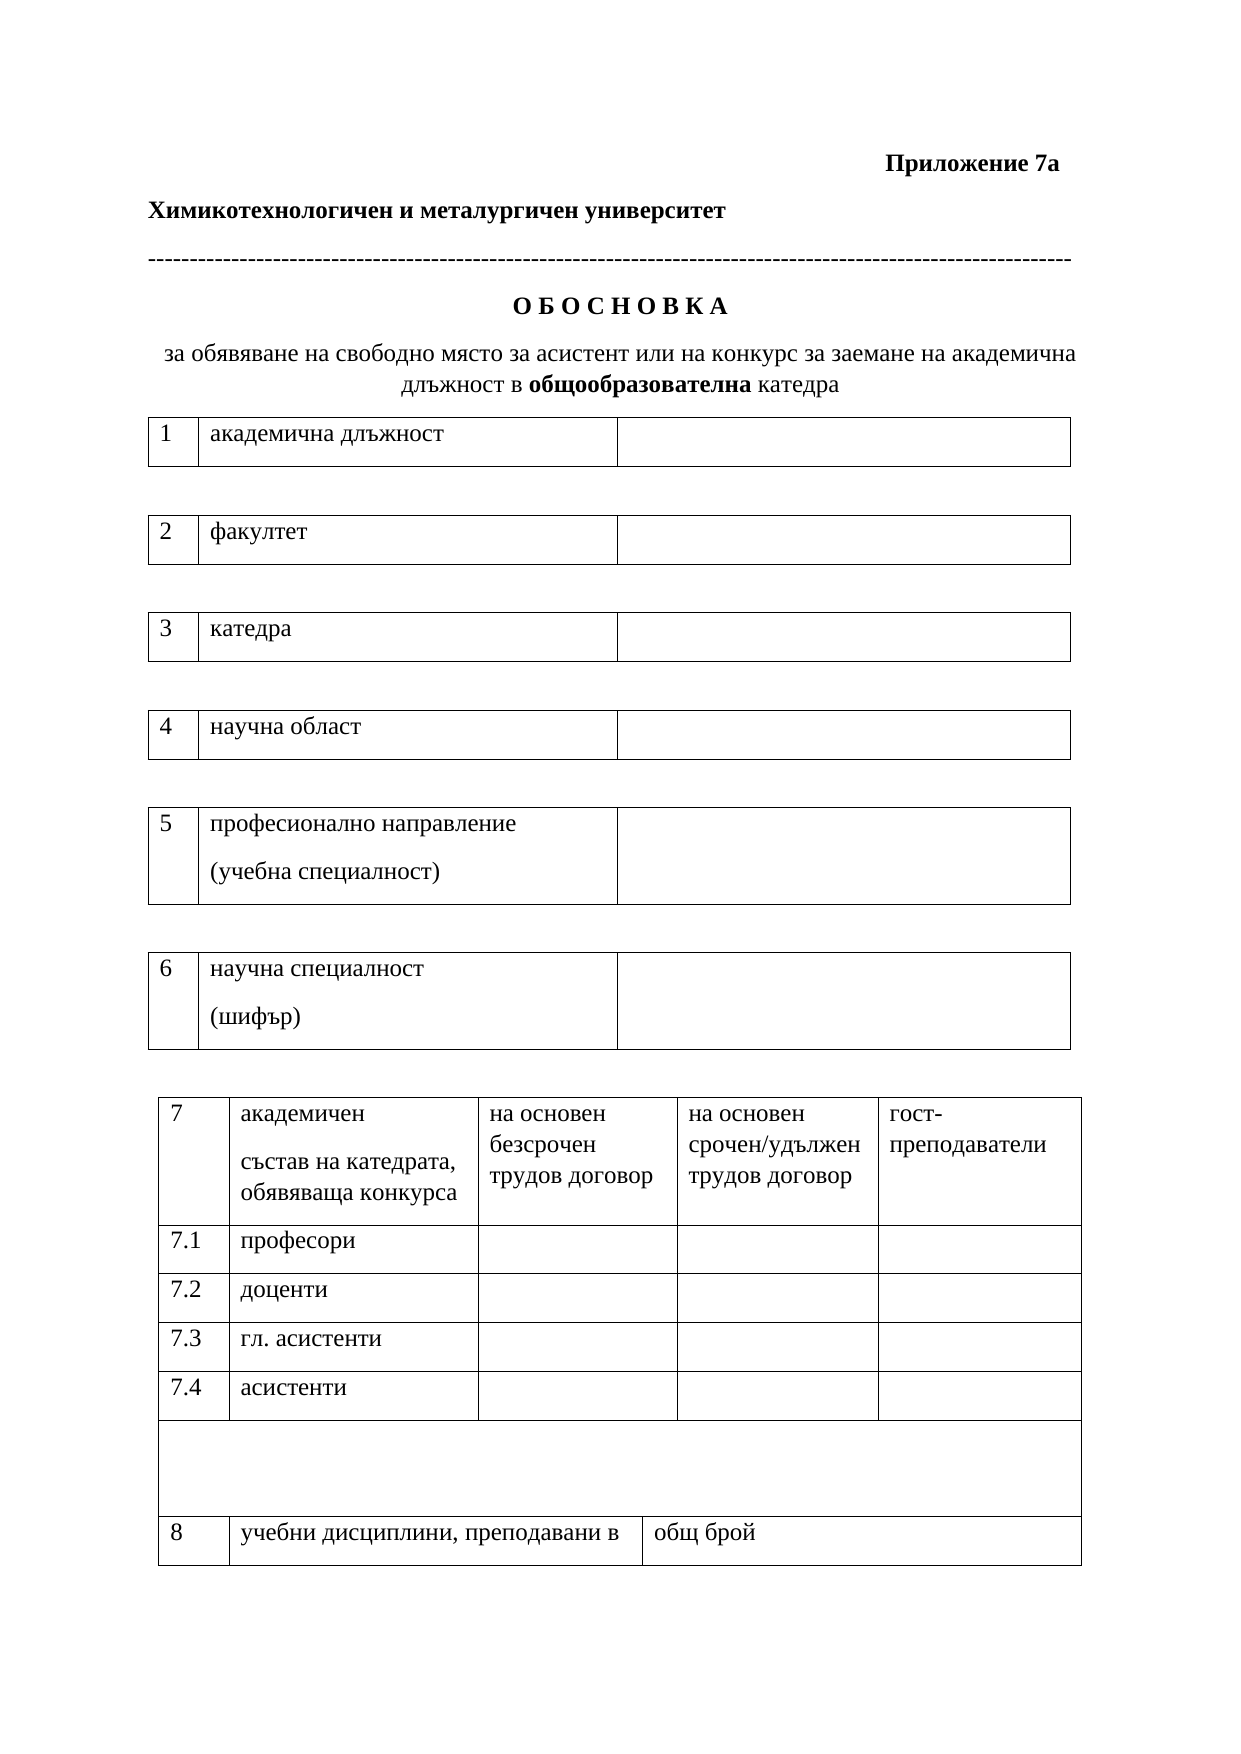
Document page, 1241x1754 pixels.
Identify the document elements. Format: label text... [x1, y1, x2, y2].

table_header 2 [149, 516, 198, 563]
table_header 6 [149, 953, 198, 1048]
text --------------------------------------------------------------------------------------------------------------- [148, 243, 1093, 272]
table_header академична длъжност [199, 418, 617, 466]
table_cell [879, 1372, 1081, 1419]
table_cell доценти [230, 1274, 478, 1322]
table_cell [230, 1517, 642, 1564]
table_cell 7.1 [159, 1226, 229, 1273]
table_cell [479, 1274, 677, 1322]
table_header [618, 613, 1070, 661]
table_cell 8 [159, 1517, 229, 1564]
table_cell [678, 1323, 878, 1371]
table_cell [479, 1226, 677, 1273]
table_cell общ брой [643, 1517, 1081, 1564]
table_cell 7.4 [159, 1372, 229, 1419]
table_header катедра [199, 613, 617, 661]
table_header [618, 808, 1070, 903]
table_cell 7.2 [159, 1274, 229, 1322]
table_header научна специалност (шифър) [199, 953, 617, 1048]
table_header гост-преподаватели [879, 1098, 1081, 1224]
table_cell [159, 1421, 1081, 1516]
table_cell гл. асистенти [230, 1323, 478, 1371]
table_cell [678, 1226, 878, 1273]
table_cell [479, 1323, 677, 1371]
text за обявяване на свободно място за асистент или на конкурс за заемане на академична длъжност в общообразователна катедра [148, 338, 1093, 398]
table_cell [879, 1323, 1081, 1371]
table_cell професори [230, 1226, 478, 1273]
table_cell [479, 1372, 677, 1419]
table_header 4 [149, 711, 198, 758]
table_header на основен безсрочен трудов договор [479, 1098, 677, 1224]
table_cell [678, 1372, 878, 1419]
table_cell [879, 1226, 1081, 1273]
table_cell [678, 1274, 878, 1322]
table_header [618, 953, 1070, 1048]
table_cell асистенти [230, 1372, 478, 1419]
table_header 1 [149, 418, 198, 466]
table_header академичен състав на катедрата, обявяваща конкурса [230, 1098, 478, 1224]
table_header [618, 516, 1070, 563]
table_header на основен срочен/удължен трудов договор [678, 1098, 878, 1224]
table_cell 7.3 [159, 1323, 229, 1371]
text Приложение 7а [885, 148, 1093, 176]
table_header научна област [199, 711, 617, 758]
table_header 7 [159, 1098, 229, 1224]
table_header факултет [199, 516, 617, 563]
table_header 5 [149, 808, 198, 903]
table_cell [879, 1274, 1081, 1322]
text О Б О С Н О В К А [148, 291, 1093, 319]
table_header [618, 418, 1070, 466]
table_header [618, 711, 1070, 758]
table_header 3 [149, 613, 198, 661]
table_header професионално направление (учебна специалност) [199, 808, 617, 903]
text Химикотехнологичен и металургичен университет [148, 195, 1093, 224]
